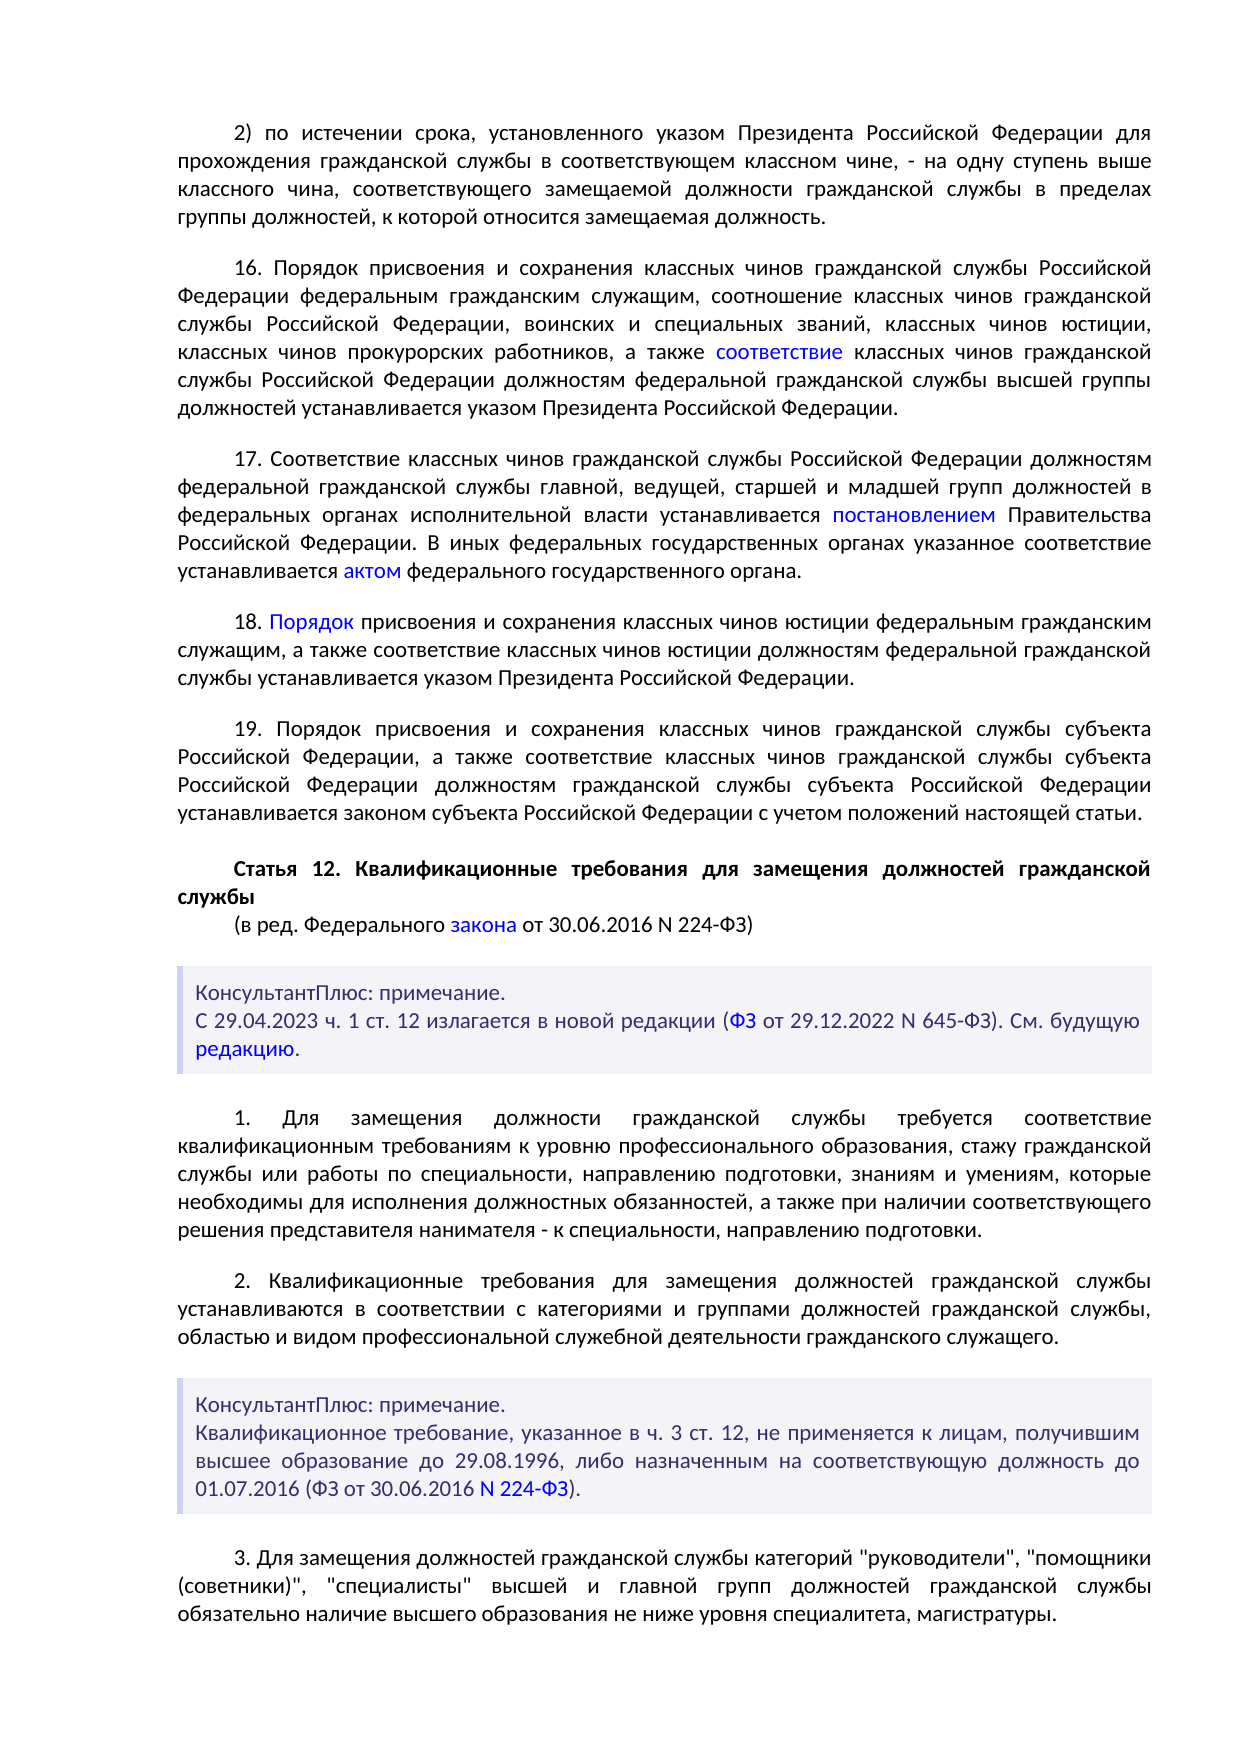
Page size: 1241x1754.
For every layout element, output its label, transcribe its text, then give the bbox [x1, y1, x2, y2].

title Статья 12. Квалификационные требования для замещения должностей гражданской службы [177, 854, 1152, 910]
text 1. Для замещения должности гражданской службы требуется соответствие квалификационным требованиям к уровню профессионального образования, стажу гражданской службы или работы по специальности, направлению подготовки, знаниям и умениям, которые необходимы для исполнения должностных обязанностей, а также при наличии соответствующего решения представителя нанимателя - к специальности, направлению подготовки. [177, 1103, 1152, 1243]
table_header [1140, 1378, 1152, 1514]
text 18. Порядок присвоения и сохранения классных чинов юстиции федеральным гражданским служащим, а также соответствие классных чинов юстиции должностям федеральной гражданской службы устанавливается указом Президента Российской Федерации. [177, 607, 1152, 691]
table_header [183, 966, 195, 1074]
table_header [183, 1378, 195, 1514]
text 17. Соответствие классных чинов гражданской службы Российской Федерации должностям федеральной гражданской службы главной, ведущей, старшей и младшей групп должностей в федеральных органах исполнительной власти устанавливается постановлением Правительства Российской Федерации. В иных федеральных государственных органах указанное соответствие устанавливается актом федерального государственного органа. [177, 444, 1152, 584]
text 19. Порядок присвоения и сохранения классных чинов гражданской службы субъекта Российской Федерации, а также соответствие классных чинов гражданской службы субъекта Российской Федерации должностям гражданской службы субъекта Российской Федерации устанавливается законом субъекта Российской Федерации с учетом положений настоящей статьи. [177, 714, 1152, 826]
text 16. Порядок присвоения и сохранения классных чинов гражданской службы Российской Федерации федеральным гражданским служащим, соотношение классных чинов гражданской службы Российской Федерации, воинских и специальных званий, классных чинов юстиции, классных чинов прокурорских работников, а также соответствие классных чинов гражданской службы Российской Федерации должностям федеральной гражданской службы высшей группы должностей устанавливается указом Президента Российской Федерации. [177, 253, 1152, 421]
table_header КонсультантПлюс: примечание. С 29.04.2023 ч. 1 ст. 12 излагается в новой редакции (ФЗ от 29.12.2022 N 645-ФЗ). См. будущую редакцию. [195, 966, 1140, 1074]
text 2) по истечении срока, установленного указом Президента Российской Федерации для прохождения гражданской службы в соответствующем классном чине, - на одну ступень выше классного чина, соответствующего замещаемой должности гражданской службы в пределах группы должностей, к которой относится замещаемая должность. [177, 118, 1152, 230]
table_header [1140, 966, 1152, 1074]
text 3. Для замещения должностей гражданской службы категорий "руководители", "помощники (советники)", "специалисты" высшей и главной групп должностей гражданской службы обязательно наличие высшего образования не ниже уровня специалитета, магистратуры. [177, 1543, 1152, 1627]
text 2. Квалификационные требования для замещения должностей гражданской службы устанавливаются в соответствии с категориями и группами должностей гражданской службы, областью и видом профессиональной служебной деятельности гражданского служащего. [177, 1266, 1152, 1350]
table_header [177, 966, 183, 1074]
table_header [177, 1378, 183, 1514]
table_header КонсультантПлюс: примечание. Квалификационное требование, указанное в ч. 3 ст. 12, не применяется к лицам, получившим высшее образование до 29.08.1996, либо назначенным на соответствующую должность до 01.07.2016 (ФЗ от 30.06.2016 N 224-ФЗ). [195, 1378, 1140, 1514]
text (в ред. Федерального закона от 30.06.2016 N 224-ФЗ) [177, 910, 1152, 938]
